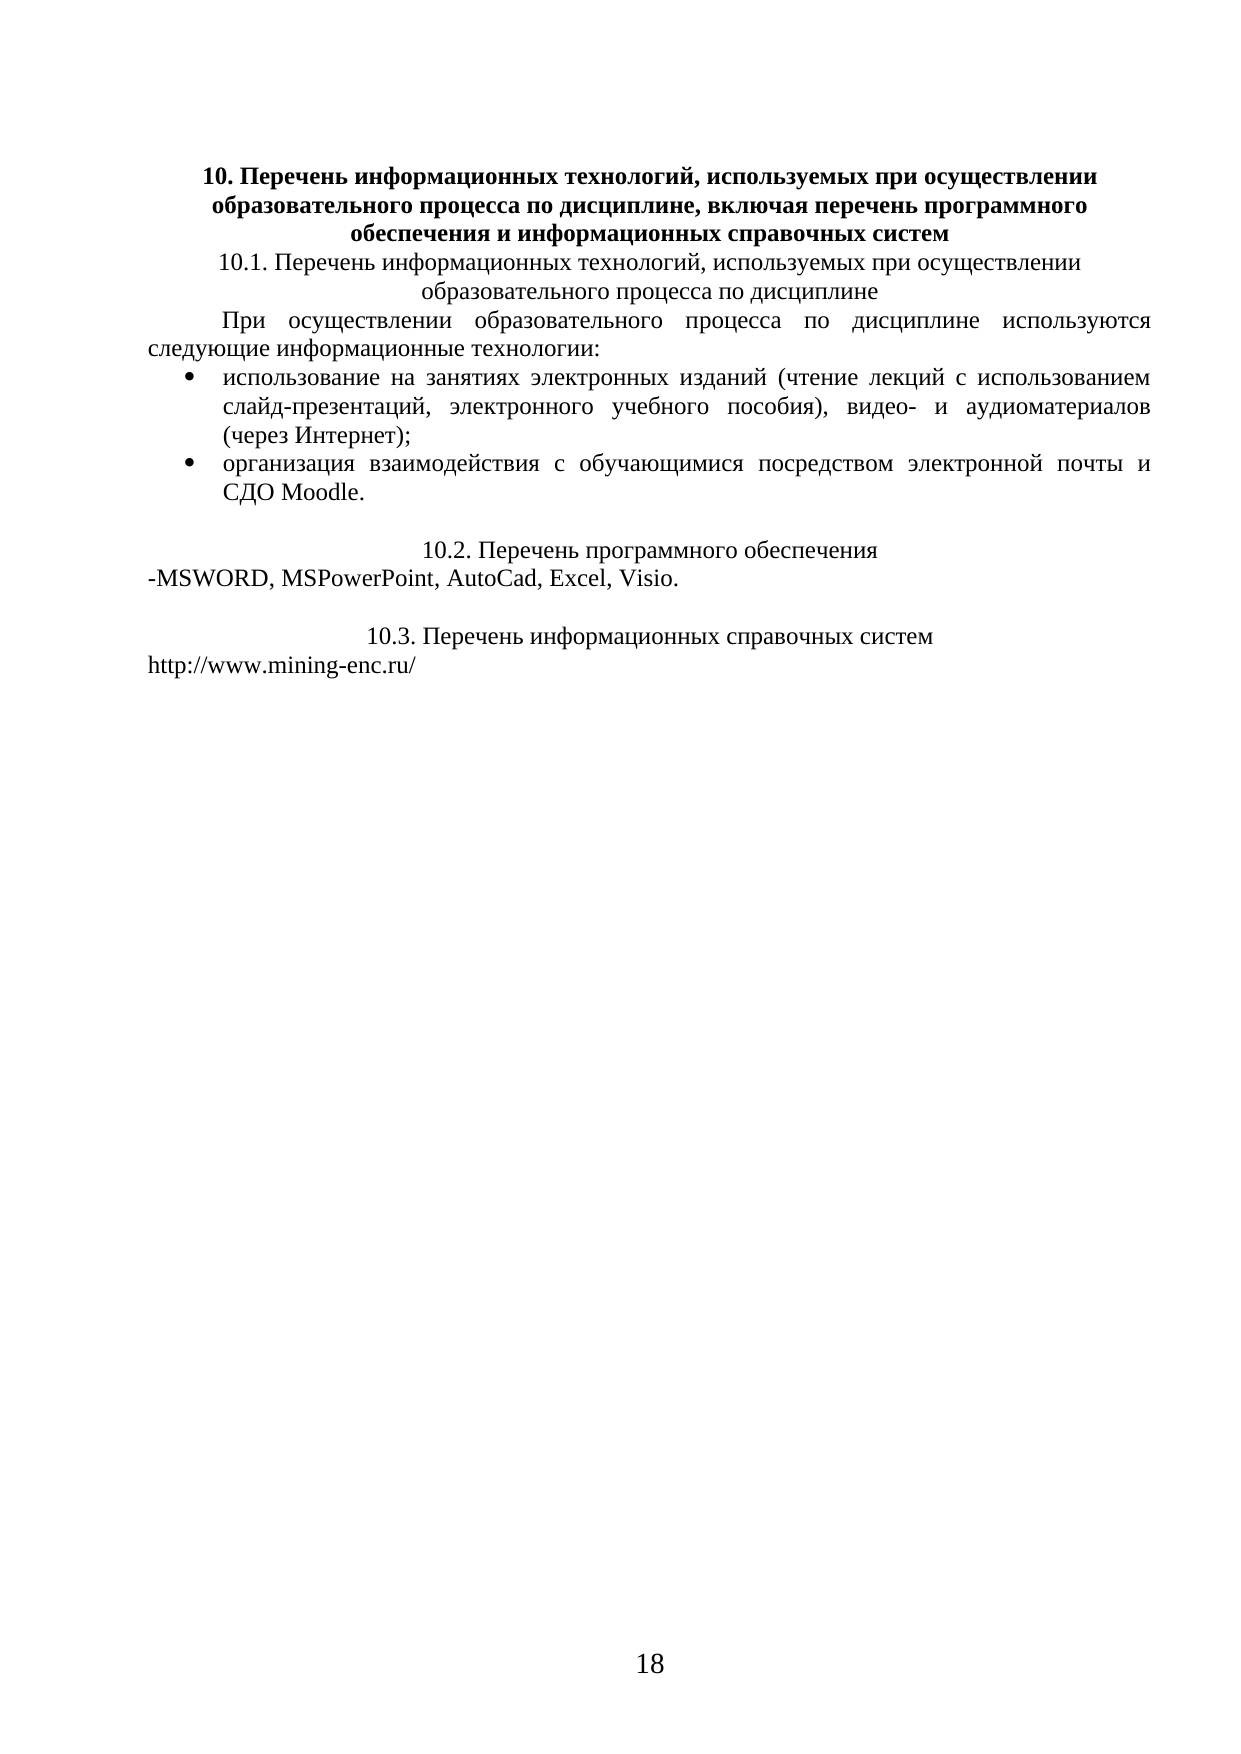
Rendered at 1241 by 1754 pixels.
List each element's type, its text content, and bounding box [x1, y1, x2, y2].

text 10. Перечень информационных технологий, используемых при осуществлении образовательного процесса по дисциплине, включая перечень программного обеспечения и информационных справочных систем [148, 161, 1152, 247]
list использование на занятиях электронных изданий (чтение лекций с использованием слайд-презентаций, электронного учебного пособия), видео- и аудиоматериалов (через Интернет); [185, 362, 1152, 448]
text 10.3. Перечень информационных справочных систем [148, 621, 1152, 650]
text 10.2. Перечень программного обеспечения [148, 535, 1152, 563]
text 10.1. Перечень информационных технологий, используемых при осуществлении образовательного процесса по дисциплине [148, 247, 1152, 305]
text -MSWORD, MSPowerPoint, AutoCad, Excel, Visio. [148, 563, 1152, 592]
list организация взаимодействия с обучающимися посредством электронной почты и СДО Moodle. [185, 448, 1152, 506]
text http://www.mining-enc.ru/ [148, 650, 1152, 678]
text При осуществлении образовательного процесса по дисциплине используются следующие информационные технологии: [148, 305, 1152, 362]
